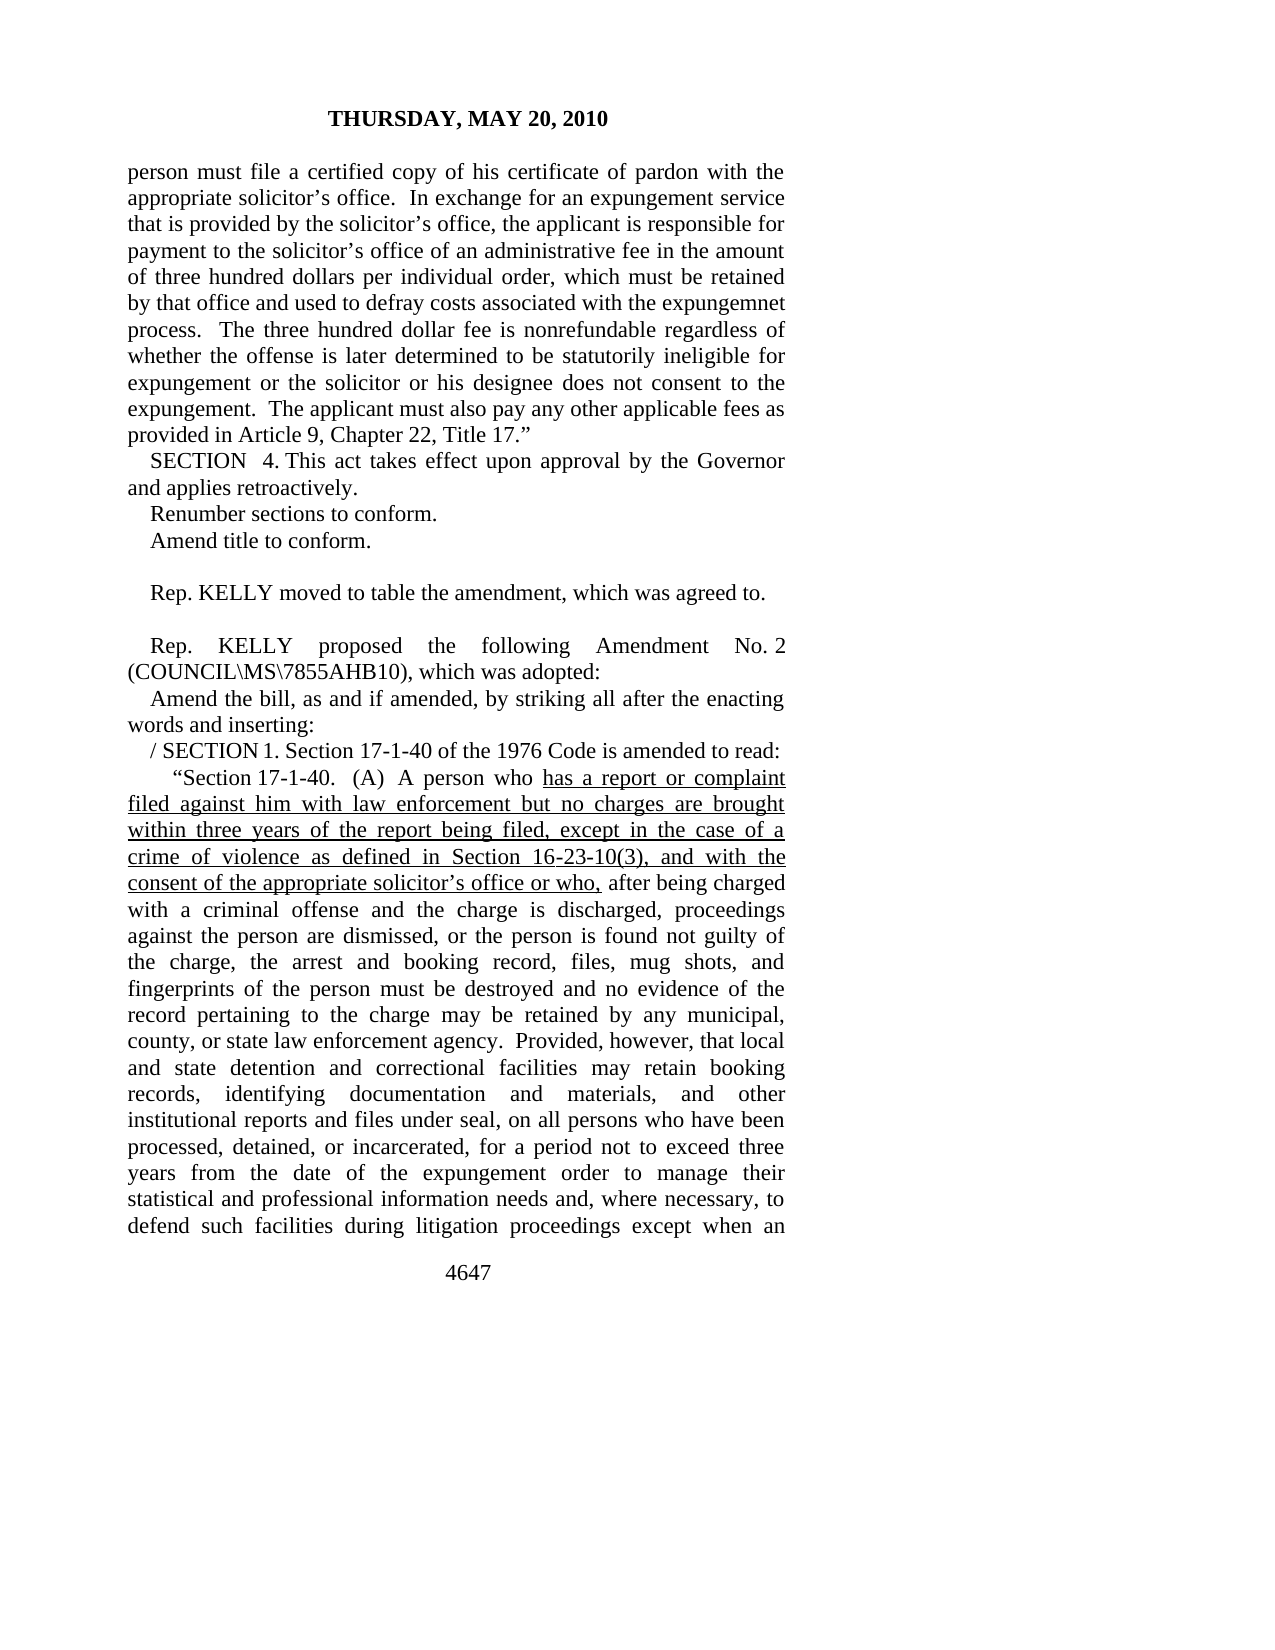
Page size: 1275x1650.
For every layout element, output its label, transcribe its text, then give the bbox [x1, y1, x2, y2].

text Rep. KELLY proposed the following Amendment No. 2 (COUNCIL\MS\7855AHB10), which was adopted: [127, 632, 786, 685]
text Amend title to conform. [127, 527, 786, 553]
text Amend the bill, as and if amended, by striking all after the enacting words and inserting: [127, 685, 786, 737]
text / SECTION 1. Section 17-1-40 of the 1976 Code is amended to read: [127, 737, 786, 764]
text SECTION 4. This act takes effect upon approval by the Governor and applies retroactively. [127, 448, 786, 500]
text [127, 867, 786, 1238]
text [127, 158, 786, 448]
text Renumber sections to conform. [127, 500, 786, 527]
text Rep. KELLY moved to table the amendment, which was agreed to. [127, 579, 786, 606]
